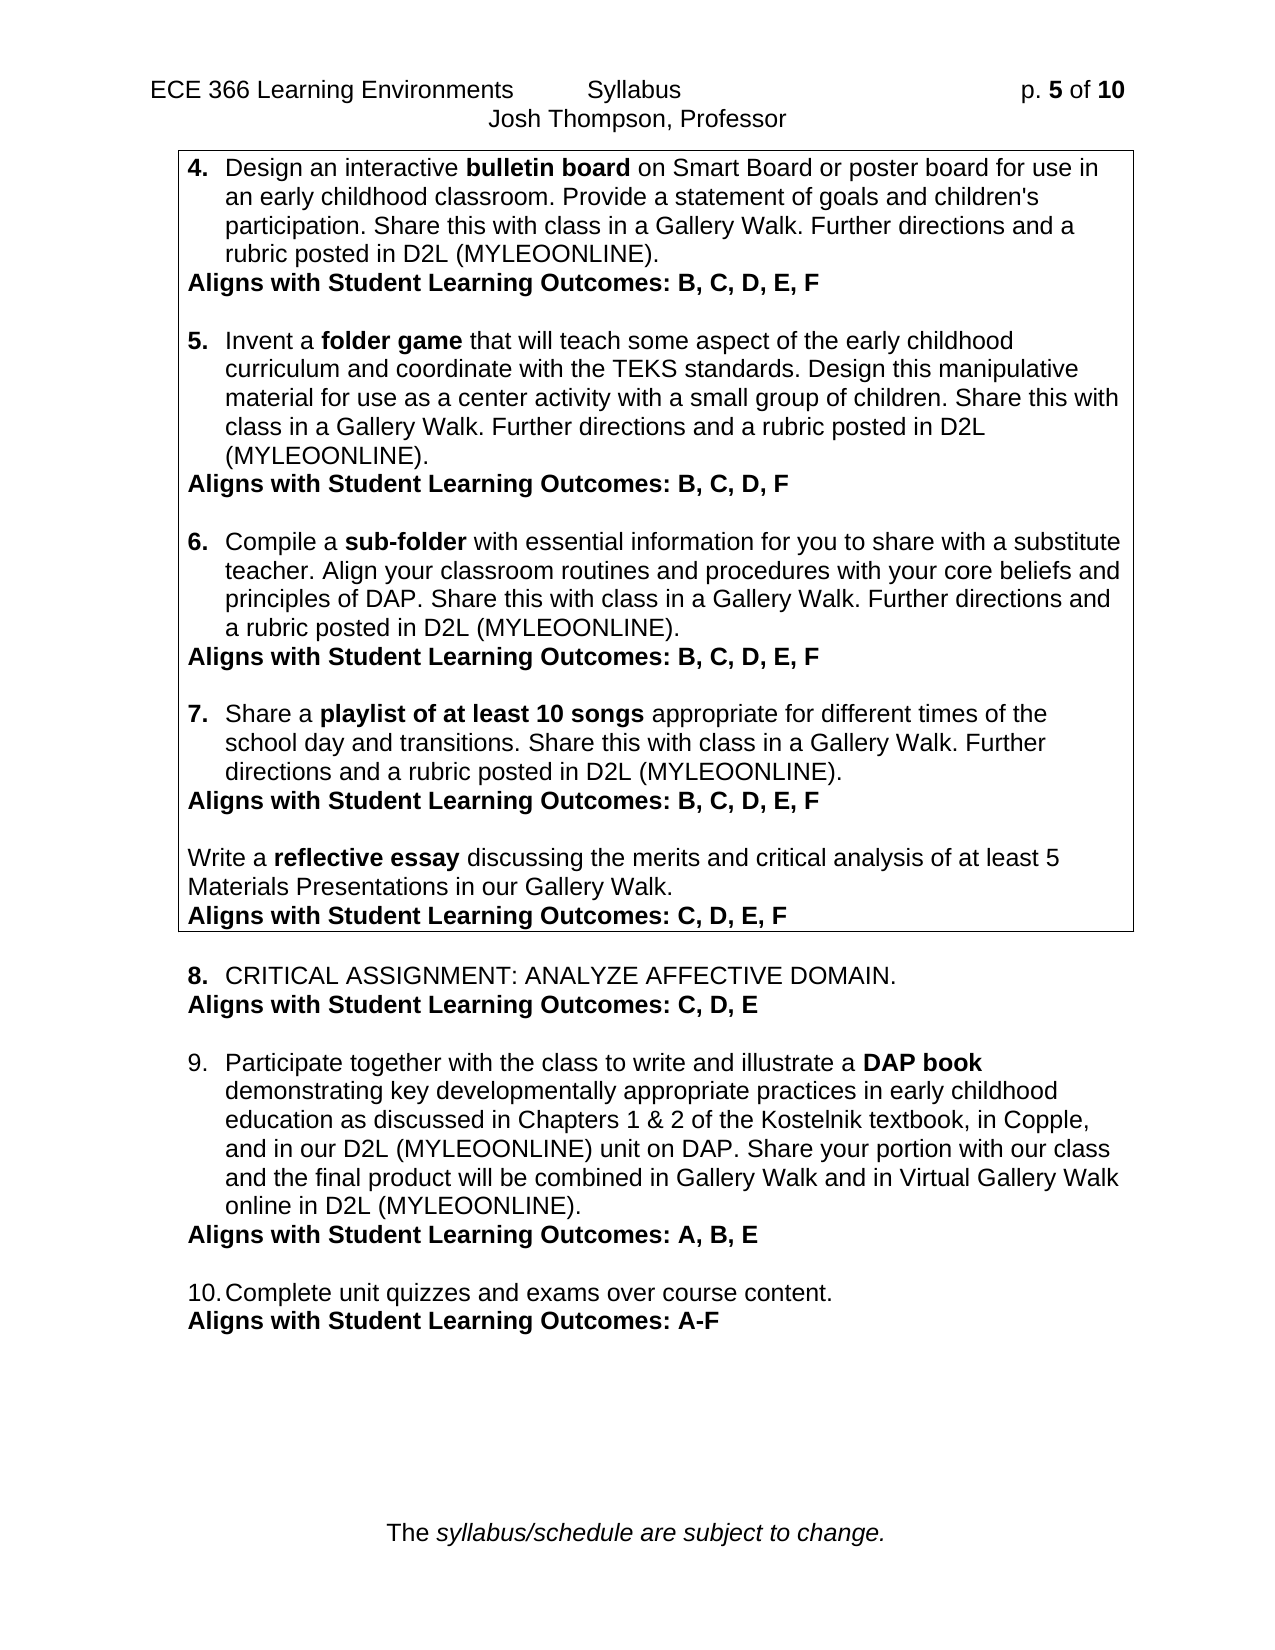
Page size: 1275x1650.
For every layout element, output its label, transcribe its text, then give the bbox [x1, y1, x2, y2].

list Complete unit quizzes and exams over course content. [187, 1277, 1125, 1306]
list Design an interactive bulletin board on Smart Board or poster board for use in an early childhood classroom. Provide a statement of goals and children's participation. Share this with class in a Gallery Walk. Further directions and a rubric posted in D2L (MYLEOONLINE). [179, 151, 1133, 265]
text Aligns with Student Learning Outcomes: B, C, D, E, F [179, 639, 1133, 671]
list CRITICAL ASSIGNMENT: ANALYZE AFFECTIVE DOMAIN. [187, 961, 1125, 990]
text Aligns with Student Learning Outcomes: A-F [187, 1306, 1125, 1335]
text Aligns with Student Learning Outcomes: B, C, D, E, F [179, 782, 1133, 814]
text Aligns with Student Learning Outcomes: C, D, E [187, 990, 1125, 1019]
text Aligns with Student Learning Outcomes: B, C, D, E, F [179, 265, 1133, 297]
list Participate together with the class to write and illustrate a DAP book demonstrating key developmentally appropriate practices in early childhood education as discussed in Chapters 1 & 2 of the Kostelnik textbook, in Copple, and in our D2L (MYLEOONLINE) unit on DAP. Share your portion with our class and the final product will be combined in Gallery Walk and in Virtual Gallery Walk online in D2L (MYLEOONLINE). [187, 1047, 1125, 1220]
list Share a playlist of at least 10 songs appropriate for different times of the school day and transitions. Share this with class in a Gallery Walk. Further directions and a rubric posted in D2L (MYLEOONLINE). [179, 696, 1133, 782]
text Write a reflective essay discussing the merits and critical analysis of at least 5 Materials Presentations in our Gallery Walk. [179, 840, 1133, 897]
text Aligns with Student Learning Outcomes: B, C, D, F [179, 466, 1133, 498]
list Compile a sub-folder with essential information for you to share with a substitute teacher. Align your classroom routines and procedures with your core beliefs and principles of DAP. Share this with class in a Gallery Walk. Further directions and a rubric posted in D2L (MYLEOONLINE). [179, 524, 1133, 639]
text Aligns with Student Learning Outcomes: A, B, E [150, 1220, 1125, 1249]
list Invent a folder game that will teach some aspect of the early childhood curriculum and coordinate with the TEKS standards. Design this manipulative material for use as a center activity with a small group of children. Share this with class in a Gallery Walk. Further directions and a rubric posted in D2L (MYLEOONLINE). [179, 322, 1133, 466]
text Aligns with Student Learning Outcomes: C, D, E, F [179, 897, 1133, 931]
